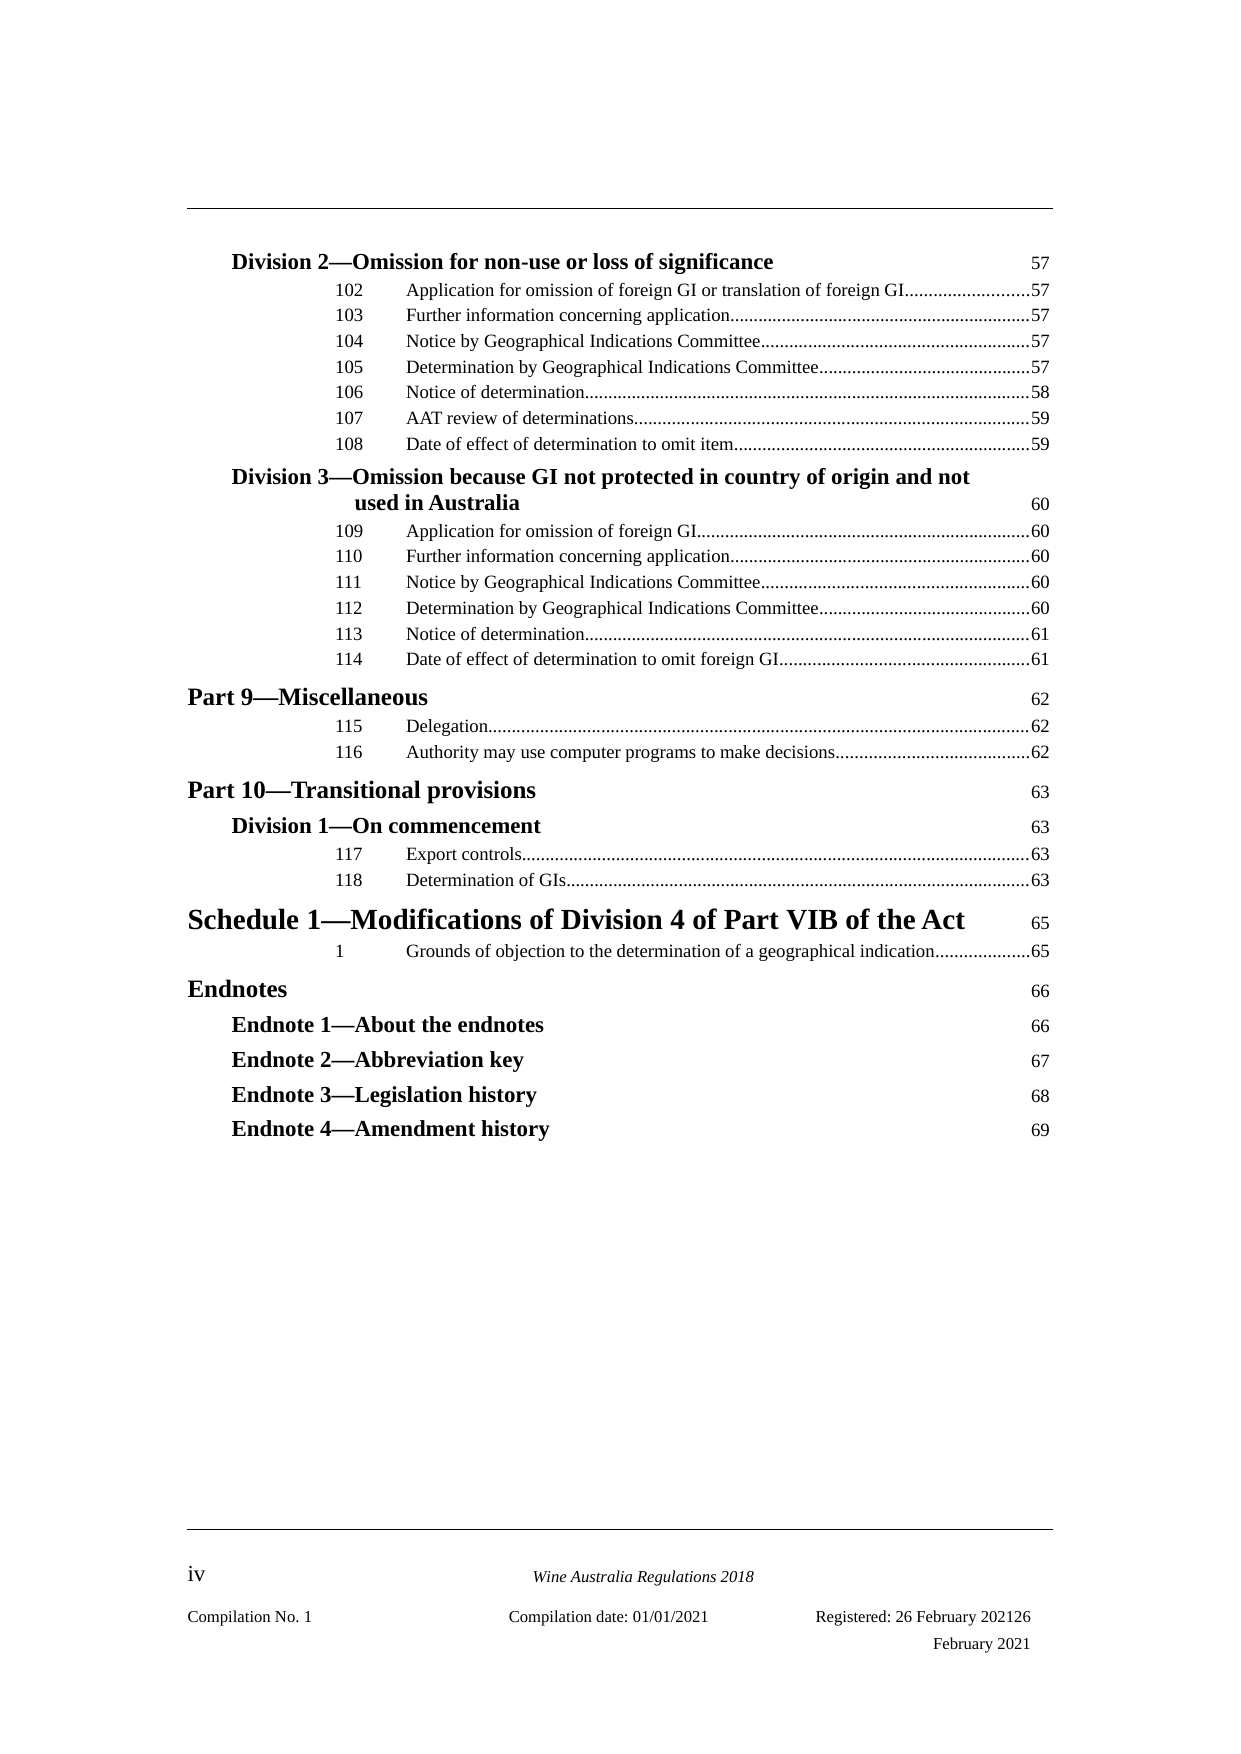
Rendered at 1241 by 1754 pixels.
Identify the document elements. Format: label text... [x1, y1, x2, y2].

text Division 2—Omission for non-use or loss of significance 57 [231, 248, 994, 274]
text 1 Grounds of objection to the determination of a geographical indication 65 [335, 940, 994, 962]
text 104 Notice by Geographical Indications Committee 57 [335, 330, 994, 352]
text 106 Notice of determination 58 [335, 381, 994, 403]
text 112 Determination by Geographical Indications Committee 60 [335, 597, 994, 618]
text Division 3—Omission because GI not protected in country of origin and not used in Australia 60 [231, 463, 994, 516]
text Schedule 1—Modifications of Division 4 of Part VIB of the Act 65 [187, 902, 994, 936]
text 109 Application for omission of foreign GI 60 [335, 520, 994, 541]
text 114 Date of effect of determination to omit foreign GI 61 [335, 648, 994, 670]
text Endnote 2—Abbreviation key 67 [231, 1046, 994, 1072]
text 115 Delegation 62 [335, 715, 994, 737]
text 113 Notice of determination 61 [335, 623, 994, 644]
text Endnote 4—Amendment history 69 [231, 1115, 994, 1142]
text Part 10—Transitional provisions 63 [187, 775, 994, 804]
text 111 Notice by Geographical Indications Committee 60 [335, 571, 994, 593]
text 107 AAT review of determinations 59 [335, 407, 994, 429]
text Part 9—Miscellaneous 62 [187, 682, 994, 711]
text 110 Further information concerning application 60 [335, 545, 994, 567]
text 116 Authority may use computer programs to make decisions 62 [335, 741, 994, 763]
text Endnotes 66 [187, 974, 994, 1003]
text 108 Date of effect of determination to omit item 59 [335, 433, 994, 454]
text 118 Determination of GIs 63 [335, 868, 994, 890]
text Endnote 1—About the endnotes 66 [231, 1011, 994, 1038]
text 103 Further information concerning application 57 [335, 304, 994, 326]
text 105 Determination by Geographical Indications Committee 57 [335, 356, 994, 377]
text Endnote 3—Legislation history 68 [231, 1081, 994, 1107]
text 102 Application for omission of foreign GI or translation of foreign GI 57 [335, 278, 994, 300]
text Division 1—On commencement 63 [231, 812, 994, 838]
text 117 Export controls 63 [335, 843, 994, 864]
